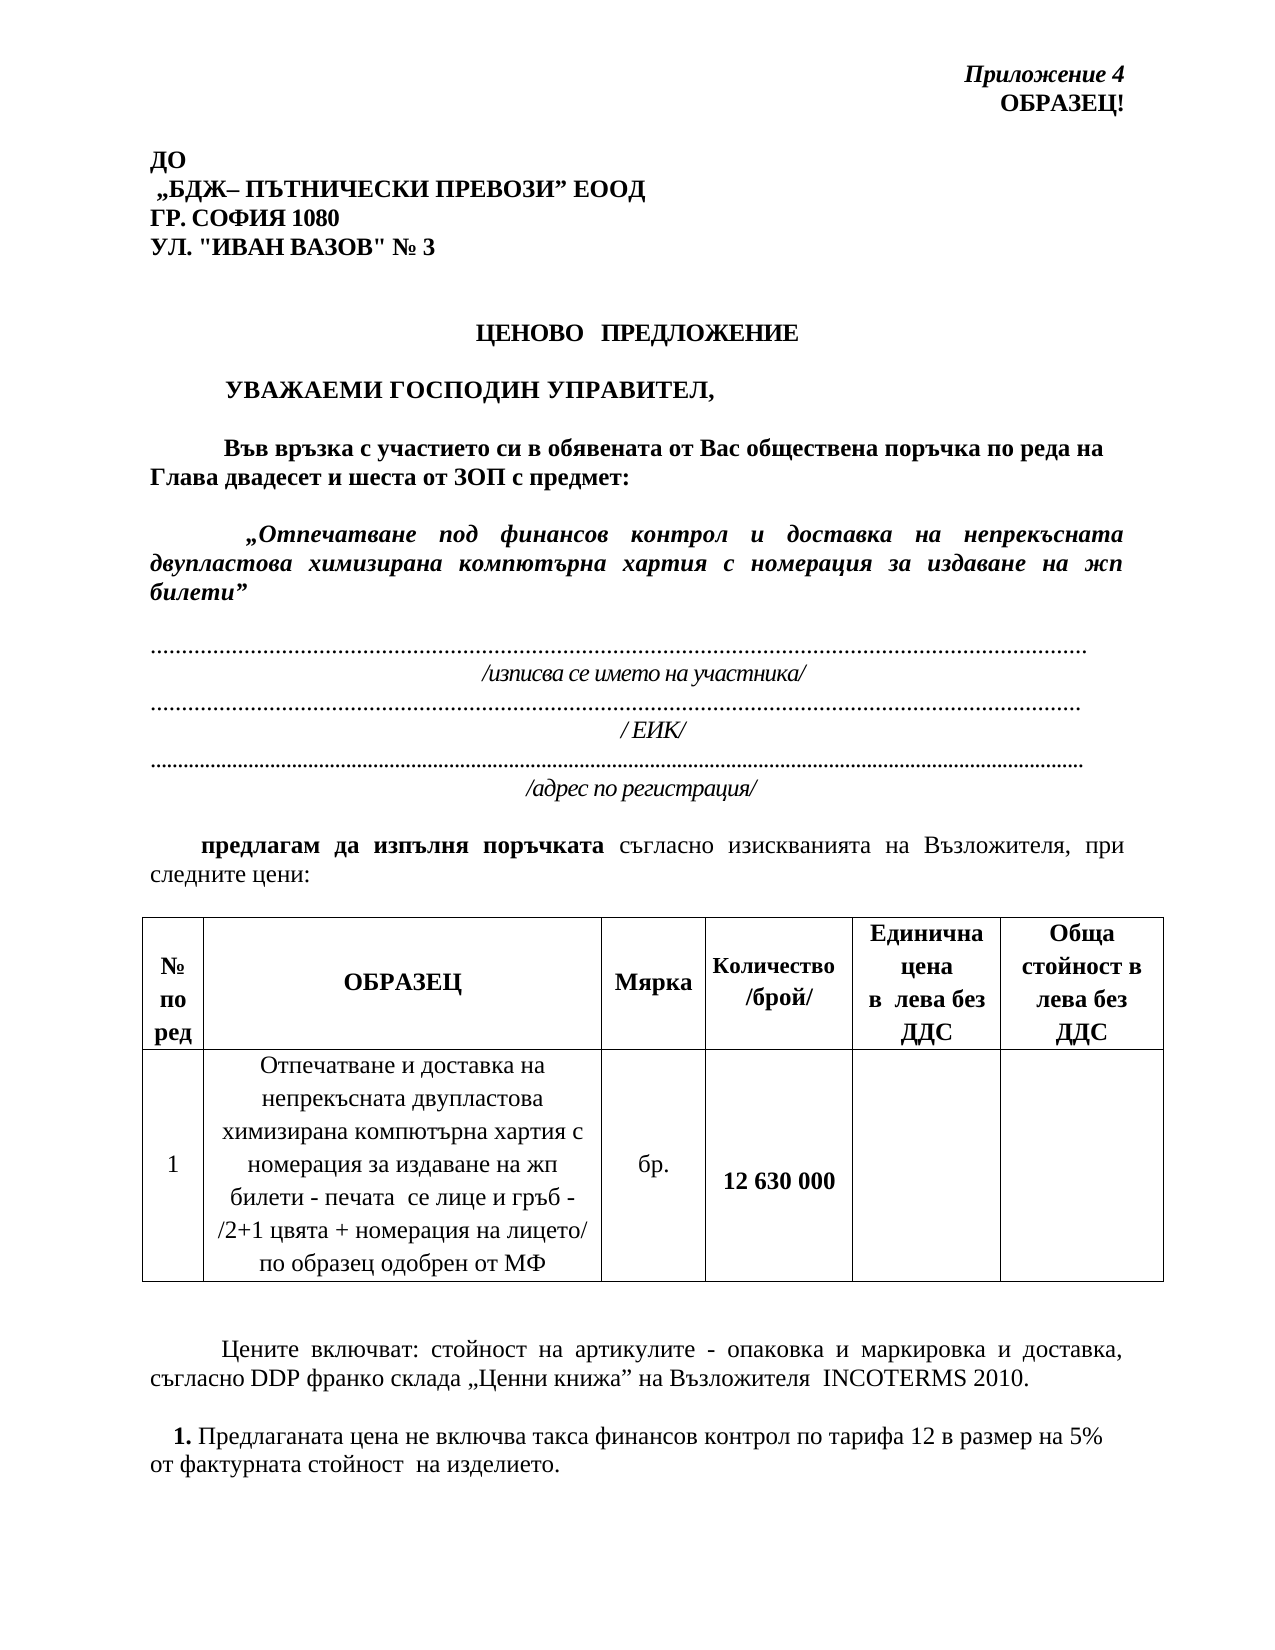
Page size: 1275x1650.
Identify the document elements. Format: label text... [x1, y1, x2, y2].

text ГР. СОФИЯ 1080 [150, 203, 1125, 232]
text Във връзка с участието си в обявената от Вас обществена поръчка по реда на Глава двадесет и шеста от ЗОП с предмет: [150, 433, 1125, 490]
text 1. Предлаганата цена не включва такса финансов контрол по тарифа 12 в размер на 5% от фактурната стойност на изделието. [150, 1421, 1125, 1478]
text / ЕИК/ [182, 716, 1125, 744]
table_cell бр. [602, 1050, 705, 1281]
table_header Количество /брoй/ [706, 918, 852, 1049]
table_header Обща стойност в лева без ДДС [1001, 918, 1163, 1049]
text ДО [150, 145, 710, 174]
text Цените включват: стойност на артикулите - опаковка и маркировка и доставка, съгласно DDP франко склада „Ценни книжа” на Възложителя INCOTERMS 2010. [150, 1334, 1125, 1392]
text ..................................................................................................................................................... [150, 687, 1125, 716]
table_cell [853, 1050, 1000, 1281]
text предлагам да изпълня поръчката съгласно изискванията на Възложителя, при следните цени: [150, 831, 1125, 888]
table_header ОБРАЗЕЦ [204, 918, 601, 1049]
table_cell [1001, 1050, 1163, 1281]
text Приложение 4 [150, 59, 1125, 88]
table_cell Отпечатване и доставка на непрекъсната двупластова химизирана компютърна хартия с номерация за издаване на жп билети - печата се лице и гръб - /2+1 цвята + номерация на лицето/ по образец одобрен от МФ [204, 1050, 601, 1281]
text УЛ. "ИВАН ВАЗОВ" № 3 [150, 232, 1125, 260]
text /адрес по регистрация/ [158, 773, 1125, 802]
table_header № по ред [143, 918, 203, 1049]
text ЦЕНОВО ПРЕДЛОЖЕНИЕ [150, 318, 1125, 347]
table_cell 1 [143, 1050, 203, 1281]
text УВАЖАЕМИ ГОСПОДИН УПРАВИТЕЛ, [150, 375, 1029, 404]
text ............................................................................................................................................................................ [150, 744, 1125, 773]
text ОБРАЗЕЦ! [896, 88, 1125, 117]
table_header Мярка [602, 918, 705, 1049]
text /изписва се името на участника/ [163, 658, 1125, 687]
table_cell 8 000 12 630 000 [706, 1050, 852, 1281]
table_header Единична цена в лева без ДДС [853, 918, 1000, 1049]
text „БДЖ– ПЪТНИЧЕСКИ ПРЕВОЗИ” ЕООД [150, 174, 710, 203]
text „Отпечатване под финансов контрол и доставка на непрекъсната двупластова химизирана компютърна хартия с номерация за издаване на жп билети” [150, 519, 1125, 605]
